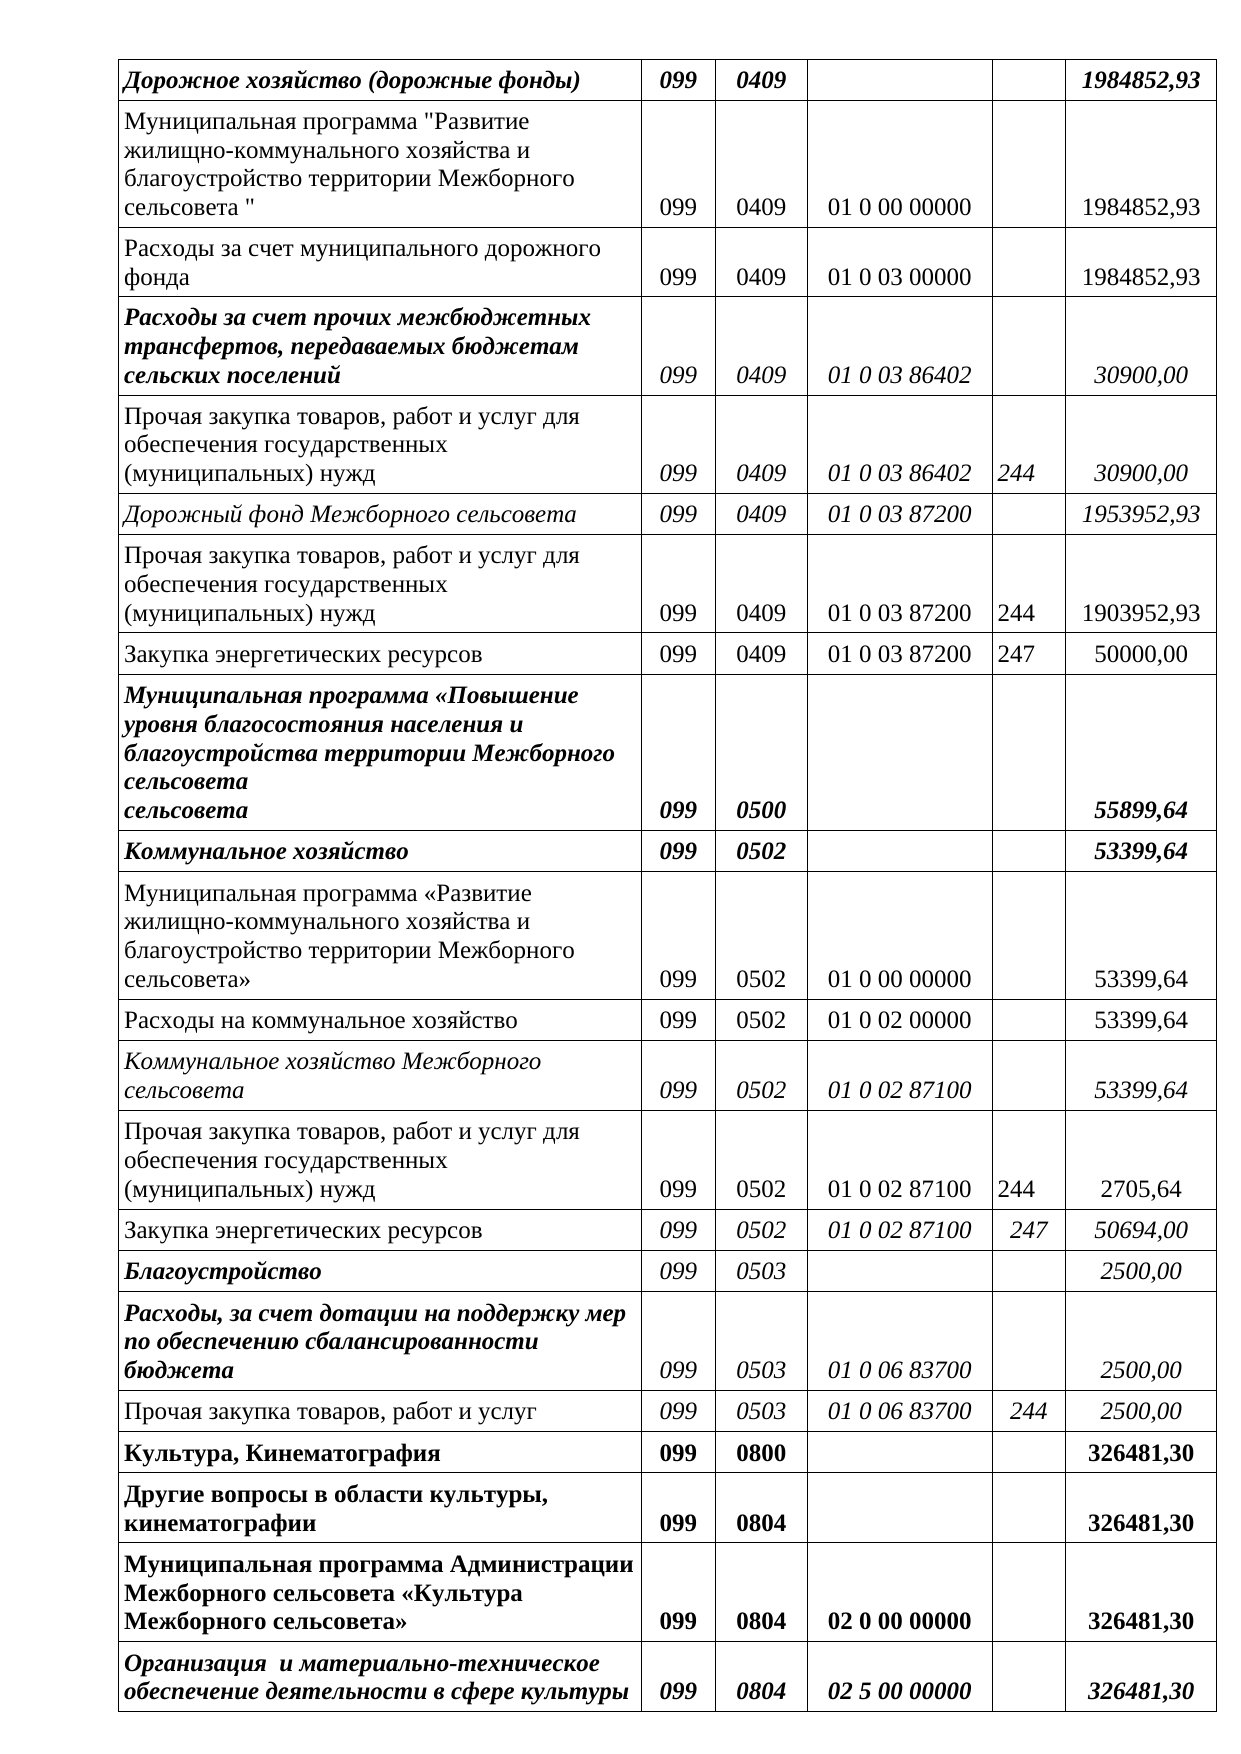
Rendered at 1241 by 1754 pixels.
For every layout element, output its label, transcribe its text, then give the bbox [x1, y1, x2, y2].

table_cell Прочая закупка товаров, работ и услуг [119, 1391, 641, 1431]
table_cell 1903952,93 [1066, 535, 1216, 632]
table_cell [993, 228, 1065, 296]
table_cell 099 [642, 633, 715, 673]
table_cell Закупка энергетических ресурсов [119, 1210, 641, 1250]
table_cell 50694,00 [1066, 1210, 1216, 1250]
table_cell 0409 [716, 396, 807, 493]
table_cell 326481,30 [1066, 1543, 1216, 1641]
table_cell 50000,00 [1066, 633, 1216, 673]
table_cell 1953952,93 [1066, 494, 1216, 533]
table_cell 01 0 02 87100 [808, 1210, 992, 1250]
table_cell Организация и материально-техническое обеспечение деятельности в сфере культуры [119, 1642, 641, 1711]
table_cell Закупка энергетических ресурсов [119, 633, 641, 673]
table_cell 099 [642, 1432, 715, 1472]
table_cell [993, 494, 1065, 533]
table_cell 099 [642, 494, 715, 533]
table_cell Муниципальная программа «Развитие жилищно-коммунального хозяйства и благоустройство территории Межборного сельсовета» [119, 872, 641, 998]
table_cell 099 [642, 872, 715, 998]
table_cell [993, 1000, 1065, 1040]
table_cell 01 0 03 87200 [808, 633, 992, 673]
table_cell [993, 1251, 1065, 1291]
table_cell 0409 [716, 535, 807, 632]
table_cell 1984852,93 [1066, 60, 1216, 100]
table_cell 01 0 02 87100 [808, 1111, 992, 1208]
table_cell [993, 1473, 1065, 1542]
table_cell Расходы на коммунальное хозяйство [119, 1000, 641, 1040]
table_cell 0503 [716, 1391, 807, 1431]
table_cell Прочая закупка товаров, работ и услуг для обеспечения государственных (муниципальных) нужд [119, 535, 641, 632]
table_cell [993, 1432, 1065, 1472]
table_cell 1984852,93 [1066, 228, 1216, 296]
table_cell 02 0 00 00000 [808, 1543, 992, 1641]
table_cell 099 [642, 1543, 715, 1641]
table_cell 244 [993, 1111, 1065, 1208]
table_cell Другие вопросы в области культуры, кинематографии [119, 1473, 641, 1542]
table_cell 0409 [716, 633, 807, 673]
table_cell 53399,64 [1066, 1041, 1216, 1110]
table_cell 55899,64 [1066, 675, 1216, 830]
table_cell 099 [642, 60, 715, 100]
table_cell 099 [642, 1391, 715, 1431]
table_cell 0804 [716, 1642, 807, 1711]
table_cell 244 [993, 1391, 1065, 1431]
table_cell 0502 [716, 1000, 807, 1040]
table_cell [808, 675, 992, 830]
table_cell Коммунальное хозяйство [119, 831, 641, 871]
table_cell 0409 [716, 101, 807, 227]
table_cell 0502 [716, 831, 807, 871]
table_cell 01 0 00 00000 [808, 872, 992, 998]
table_cell [993, 297, 1065, 394]
table_cell 53399,64 [1066, 1000, 1216, 1040]
table_cell 0502 [716, 1041, 807, 1110]
table_cell 0502 [716, 1111, 807, 1208]
table_cell 099 [642, 675, 715, 830]
table_cell 244 [993, 396, 1065, 493]
table_cell 0409 [716, 297, 807, 394]
table_cell 02 5 00 00000 [808, 1642, 992, 1711]
table_cell 326481,30 [1066, 1473, 1216, 1542]
table_cell [808, 60, 992, 100]
table_cell 1984852,93 [1066, 101, 1216, 227]
table_cell 0804 [716, 1543, 807, 1641]
table_cell 01 0 03 87200 [808, 494, 992, 533]
table_cell 0409 [716, 60, 807, 100]
table_cell 099 [642, 1473, 715, 1542]
table_cell [808, 831, 992, 871]
table_cell 0500 [716, 675, 807, 830]
table_cell 30900,00 [1066, 396, 1216, 493]
table_cell 099 [642, 1292, 715, 1390]
table_cell Расходы за счет прочих межбюджетных трансфертов, передаваемых бюджетам сельских поселений [119, 297, 641, 394]
table_cell 099 [642, 297, 715, 394]
table_cell Дорожный фонд Межборного сельсовета [119, 494, 641, 533]
table_cell 099 [642, 1000, 715, 1040]
table_cell 30900,00 [1066, 297, 1216, 394]
table_cell 326481,30 [1066, 1432, 1216, 1472]
table_cell [993, 60, 1065, 100]
table_cell 0502 [716, 872, 807, 998]
table_cell 099 [642, 101, 715, 227]
table_cell [993, 1041, 1065, 1110]
table_cell 01 0 00 00000 [808, 101, 992, 227]
table_cell 099 [642, 1251, 715, 1291]
table_cell [993, 1543, 1065, 1641]
table_cell 01 0 03 86402 [808, 297, 992, 394]
table_cell 53399,64 [1066, 831, 1216, 871]
table_cell 099 [642, 831, 715, 871]
table_cell [993, 872, 1065, 998]
table_cell Благоустройство [119, 1251, 641, 1291]
table_cell 01 0 03 00000 [808, 228, 992, 296]
table_cell [993, 1642, 1065, 1711]
table_cell Муниципальная программа «Повышение уровня благосостояния населения и благоустройства территории Межборного сельсовета сельсовета [119, 675, 641, 830]
table_cell Прочая закупка товаров, работ и услуг для обеспечения государственных (муниципальных) нужд [119, 1111, 641, 1208]
table_cell Прочая закупка товаров, работ и услуг для обеспечения государственных (муниципальных) нужд [119, 396, 641, 493]
table_cell [993, 101, 1065, 227]
table_cell 099 [642, 1210, 715, 1250]
table_cell 2500,00 [1066, 1391, 1216, 1431]
table_cell 099 [642, 1111, 715, 1208]
table_cell 01 0 06 83700 [808, 1292, 992, 1390]
table_cell Расходы за счет муниципального дорожного фонда [119, 228, 641, 296]
table_cell 01 0 03 86402 [808, 396, 992, 493]
table_cell 2500,00 [1066, 1251, 1216, 1291]
table_cell Муниципальная программа Администрации Межборного сельсовета «Культура Межборного сельсовета» [119, 1543, 641, 1641]
table_cell 247 [993, 633, 1065, 673]
table_cell Расходы, за счет дотации на поддержку мер по обеспечению сбалансированности бюджета [119, 1292, 641, 1390]
table_cell [993, 1292, 1065, 1390]
table_cell Культура, Кинематография [119, 1432, 641, 1472]
table_cell [993, 675, 1065, 830]
table_cell 53399,64 [1066, 872, 1216, 998]
table_cell 244 [993, 535, 1065, 632]
table_cell 2500,00 [1066, 1292, 1216, 1390]
table_cell 01 0 02 87100 [808, 1041, 992, 1110]
table_cell 01 0 02 00000 [808, 1000, 992, 1040]
table_cell 0502 [716, 1210, 807, 1250]
table_cell [993, 831, 1065, 871]
table_cell 326481,30 [1066, 1642, 1216, 1711]
table_cell 0503 [716, 1251, 807, 1291]
table_cell [808, 1251, 992, 1291]
table_cell 099 [642, 1642, 715, 1711]
table_cell 0409 [716, 494, 807, 533]
table_cell 0409 [716, 228, 807, 296]
table_cell Коммунальное хозяйство Межборного сельсовета [119, 1041, 641, 1110]
table_cell Муниципальная программа "Развитие жилищно-коммунального хозяйства и благоустройство территории Межборного сельсовета " [119, 101, 641, 227]
table_cell 0503 [716, 1292, 807, 1390]
table_cell 01 0 03 87200 [808, 535, 992, 632]
table_cell 0804 [716, 1473, 807, 1542]
table_cell 2705,64 [1066, 1111, 1216, 1208]
table_cell 01 0 06 83700 [808, 1391, 992, 1431]
table_cell 247 [993, 1210, 1065, 1250]
table_cell 099 [642, 228, 715, 296]
table_cell 099 [642, 535, 715, 632]
table_cell 0800 [716, 1432, 807, 1472]
table_cell [808, 1432, 992, 1472]
table_cell 099 [642, 1041, 715, 1110]
table_cell 099 [642, 396, 715, 493]
table_cell [808, 1473, 992, 1542]
table_cell Дорожное хозяйство (дорожные фонды) [119, 60, 641, 100]
